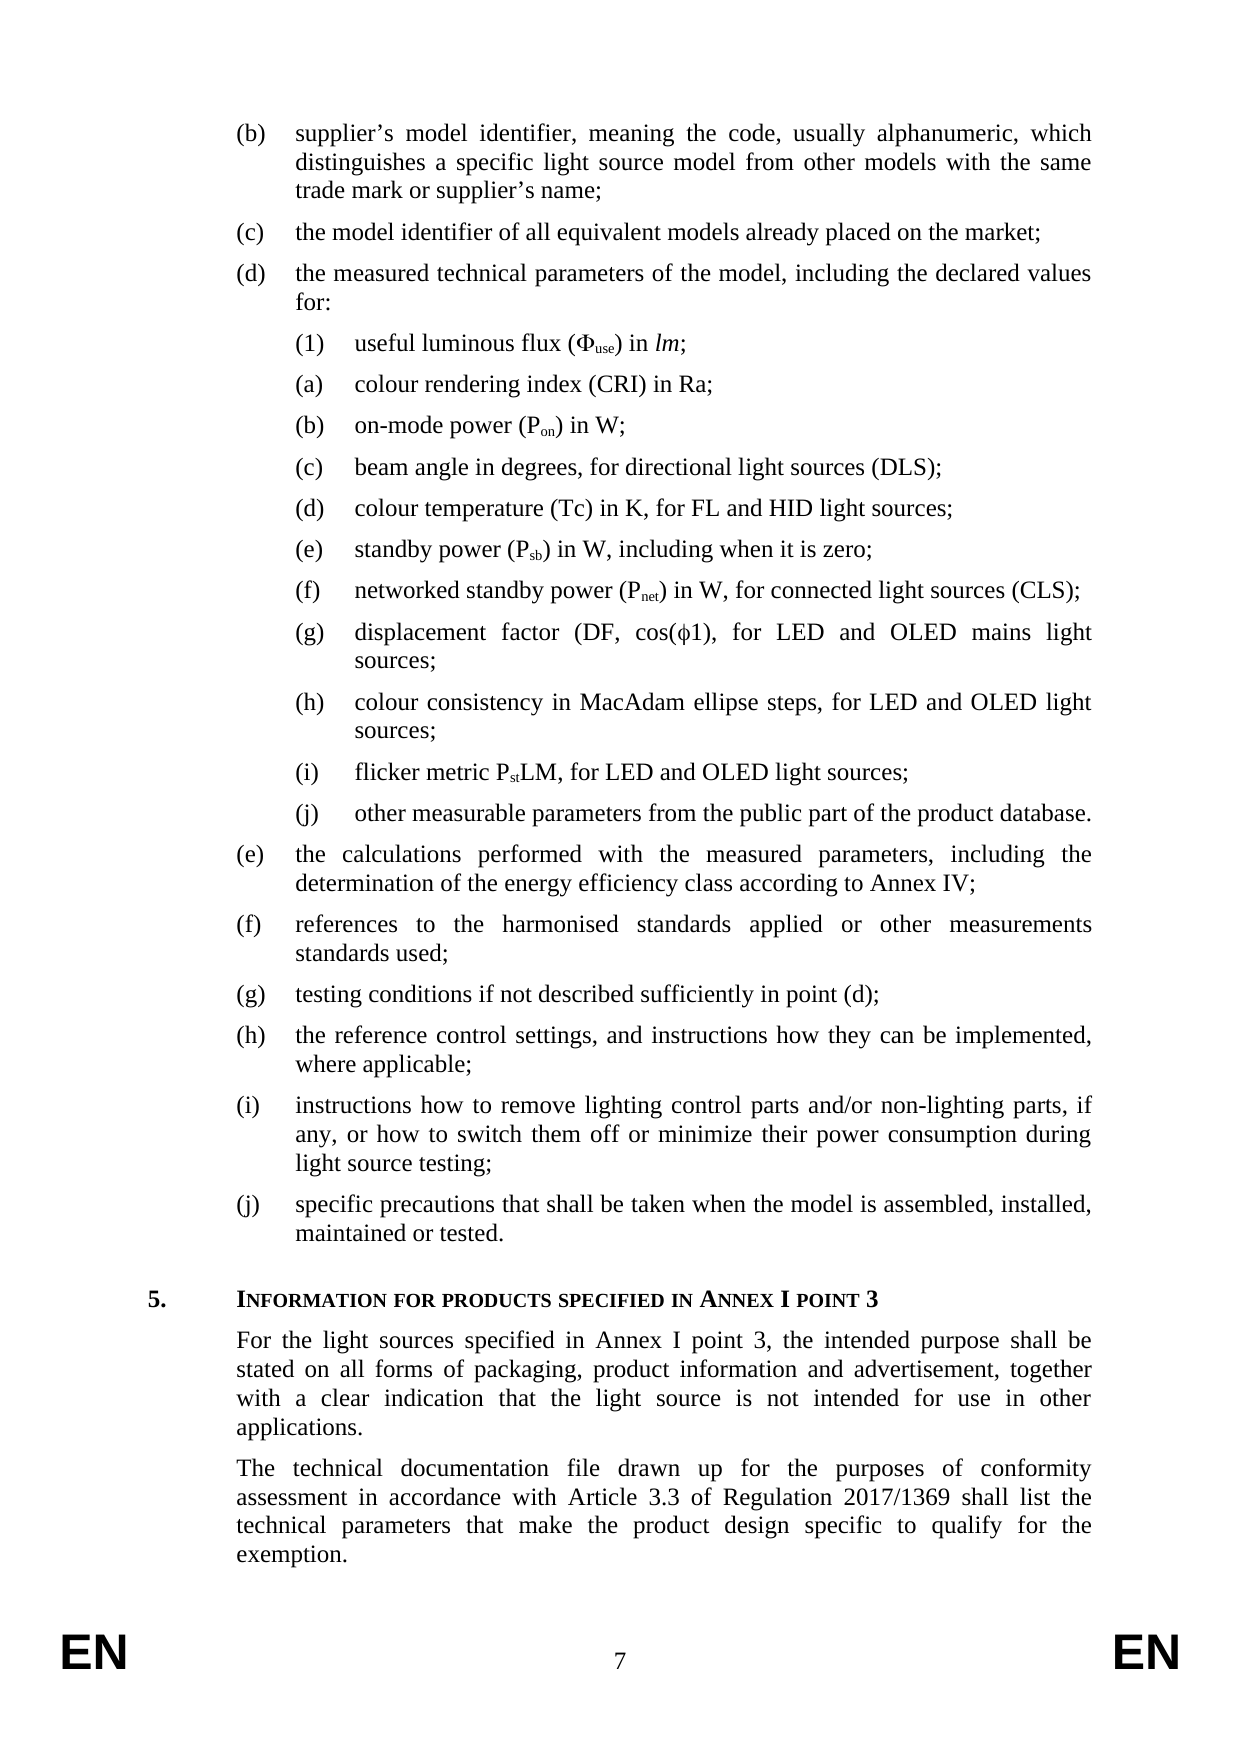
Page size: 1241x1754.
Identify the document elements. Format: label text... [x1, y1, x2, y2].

text colour rendering index (CRI) in Ra; [295, 369, 1093, 398]
list specific precautions that shall be taken when the model is assembled, installed, maintained or tested. [236, 1189, 1093, 1247]
text The technical documentation file drawn up for the purposes of conformity assessment in accordance with Article 3.3 of Regulation 2017/1369 shall list the technical parameters that make the product design specific to qualify for the exemption. [236, 1453, 1093, 1568]
text on-mode power (Pon) in W; [295, 411, 1093, 439]
text standby power (Psb) in W, including when it is zero; [295, 534, 1093, 563]
list the measured technical parameters of the model, including the declared values for: [236, 258, 1093, 316]
subtitle Information for products specified in Annex I point 3 [148, 1284, 1093, 1313]
text useful luminous flux (use) in lm; [295, 328, 1093, 357]
list the calculations performed with the measured parameters, including the determination of the energy efficiency class according to Annex IV; [236, 839, 1093, 897]
text flicker metric PstLM, for LED and OLED light sources; [295, 757, 1093, 786]
list testing conditions if not described sufficiently in point (d); [236, 979, 1093, 1008]
text beam angle in degrees, for directional light sources (DLS); [295, 452, 1093, 481]
text For the light sources specified in Annex I point 3, the intended purpose shall be stated on all forms of packaging, product information and advertisement, together with a clear indication that the light source is not intended for use in other applications. [236, 1326, 1093, 1441]
list the model identifier of all equivalent models already placed on the market; [236, 217, 1093, 246]
list references to the harmonised standards applied or other measurements standards used; [236, 909, 1093, 967]
text colour temperature (Tc) in K, for FL and HID light sources; [295, 493, 1093, 522]
text colour consistency in MacAdam ellipse steps, for LED and OLED light sources; [295, 687, 1093, 744]
list instructions how to remove lighting control parts and/or non-lighting parts, if any, or how to switch them off or minimize their power consumption during light source testing; [236, 1091, 1093, 1177]
list supplier’s model identifier, meaning the code, usually alphanumeric, which distinguishes a specific light source model from other models with the same trade mark or supplier’s name; [236, 118, 1093, 204]
text networked standby power (Pnet) in W, for connected light sources (CLS); [295, 576, 1093, 604]
text displacement factor (DF, cos(1), for LED and OLED mains light sources; [295, 617, 1093, 674]
text other measurable parameters from the public part of the product database. [295, 798, 1093, 827]
list the reference control settings, and instructions how they can be implemented, where applicable; [236, 1021, 1093, 1078]
